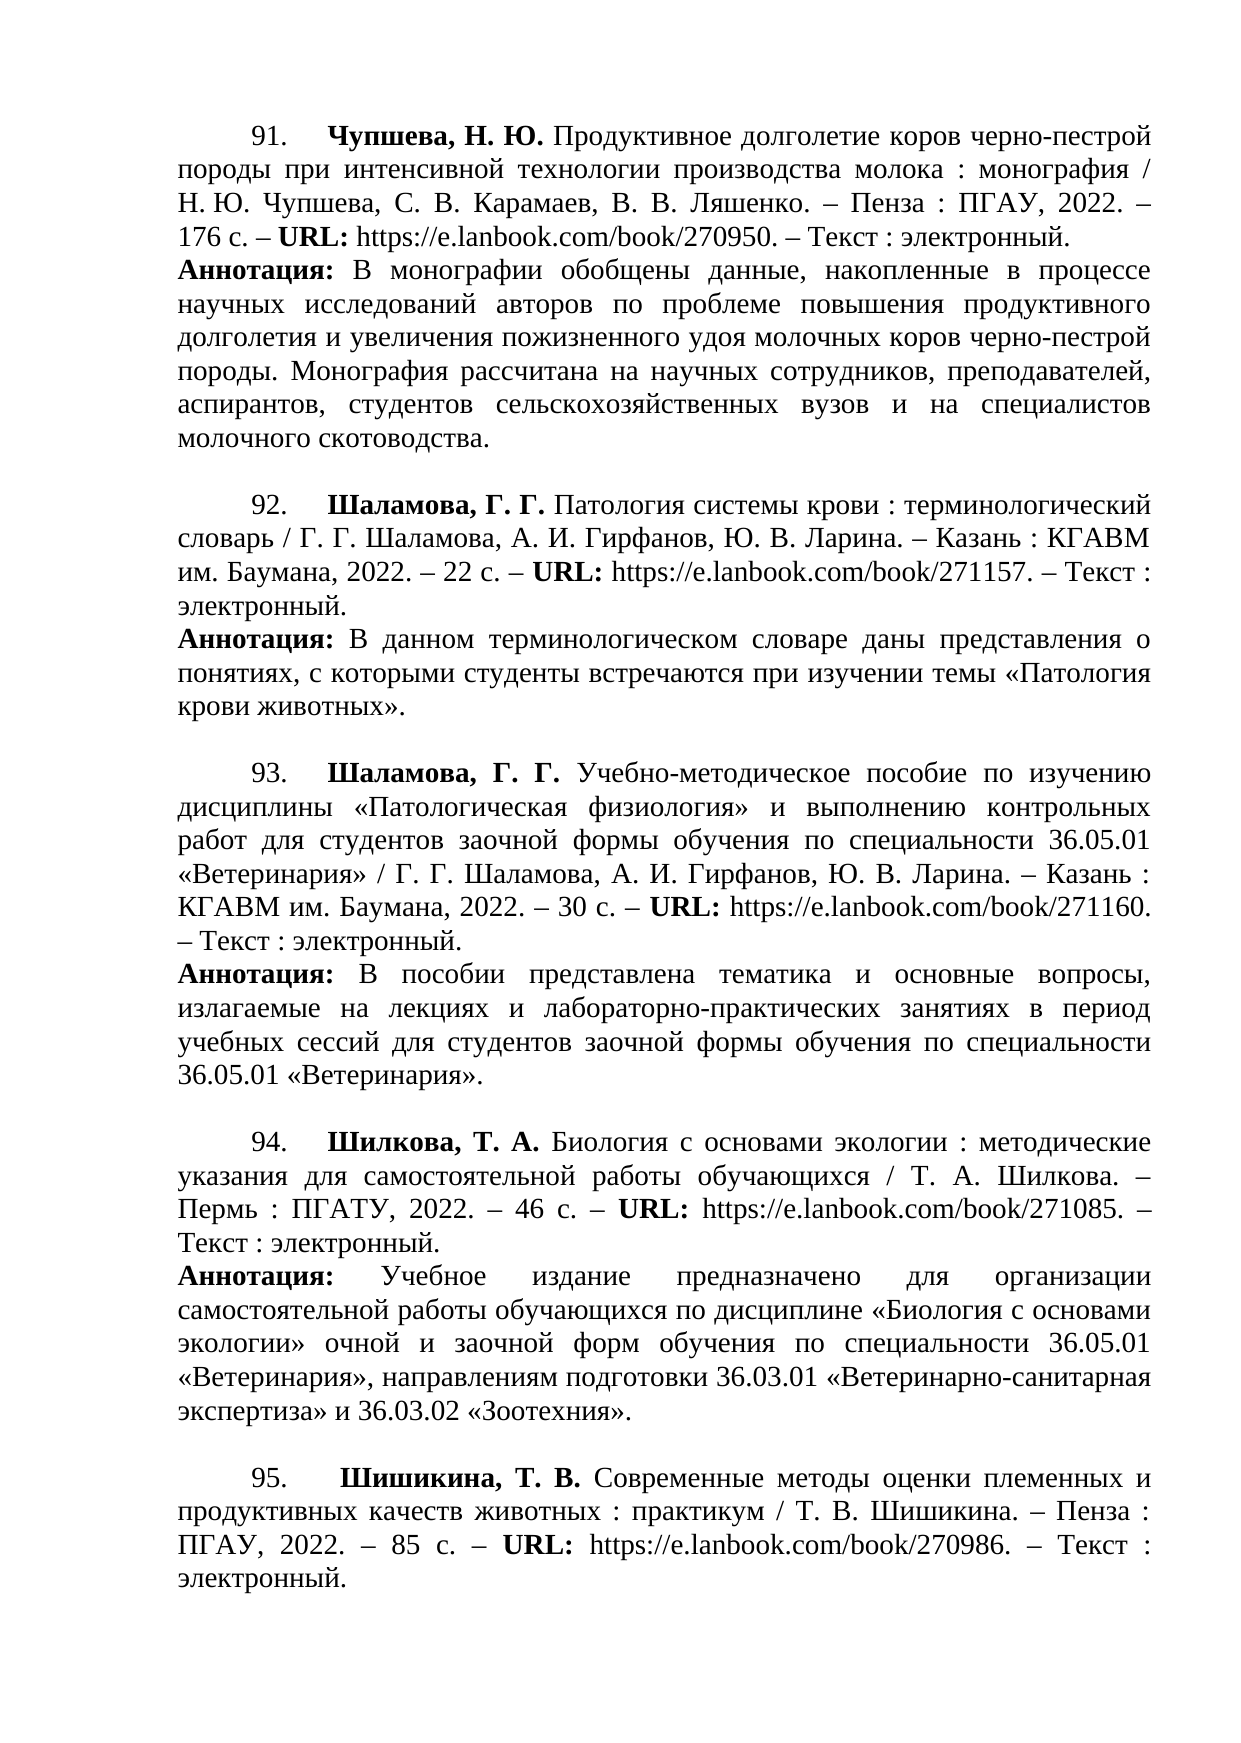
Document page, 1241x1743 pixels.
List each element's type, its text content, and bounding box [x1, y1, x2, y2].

list Чупшева, Н. Ю. Продуктивное долголетие коров черно-пестрой породы при интенсивной технологии производства молока : монография / Н. Ю. Чупшева, С. В. Карамаев, В. В. Ляшенко. – Пенза : ПГАУ, 2022. – 176 с. – URL: https://e.lanbook.com/book/270950. – Текст : электронный. [177, 118, 1152, 252]
list Шаламова, Г. Г. Учебно-методическое пособие по изучению дисциплины «Патологическая физиология» и выполнению контрольных работ для студентов заочной формы обучения по специальности 36.05.01 «Ветеринария» / Г. Г. Шаламова, А. И. Гирфанов, Ю. В. Ларина. – Казань : КГАВМ им. Баумана, 2022. – 30 с. – URL: https://e.lanbook.com/book/271160. – Текст : электронный. [177, 755, 1152, 957]
text Аннотация: В монографии обобщены данные, накопленные в процессе научных исследований авторов по проблеме повышения продуктивного долголетия и увеличения пожизненного удоя молочных коров черно-пестрой породы. Монография рассчитана на научных сотрудников, преподавателей, аспирантов, студентов сельскохозяйственных вузов и на специалистов молочного скотоводства. [177, 252, 1152, 453]
list Шилкова, Т. А. Биология с основами экологии : методические указания для самостоятельной работы обучающихся / Т. А. Шилкова. – Пермь : ПГАТУ, 2022. – 46 с. – URL: https://e.lanbook.com/book/271085. – Текст : электронный. [177, 1124, 1152, 1258]
list Шишикина, Т. В. Современные методы оценки племенных и продуктивных качеств животных : практикум / Т. В. Шишикина. – Пенза : ПГАУ, 2022. – 85 с. – URL: https://e.lanbook.com/book/270986. – Текст : электронный. [177, 1460, 1152, 1594]
text Аннотация: В данном терминологическом словаре даны представления о понятиях, с которыми студенты встречаются при изучении темы «Патология крови животных». [177, 621, 1152, 722]
list Шаламова, Г. Г. Патология системы крови : терминологический словарь / Г. Г. Шаламова, А. И. Гирфанов, Ю. В. Ларина. – Казань : КГАВМ им. Баумана, 2022. – 22 с. – URL: https://e.lanbook.com/book/271157. – Текст : электронный. [177, 487, 1152, 621]
text Аннотация: В пособии представлена тематика и основные вопросы, излагаемые на лекциях и лабораторно-практических занятиях в период учебных сессий для студентов заочной формы обучения по специальности 36.05.01 «Ветеринария». [177, 957, 1152, 1091]
text Аннотация: Учебное издание предназначено для организации самостоятельной работы обучающихся по дисциплине «Биология с основами экологии» очной и заочной форм обучения по специальности 36.05.01 «Ветеринария», направлениям подготовки 36.03.01 «Ветеринарно-санитарная экспертиза» и 36.03.02 «Зоотехния». [177, 1258, 1152, 1426]
